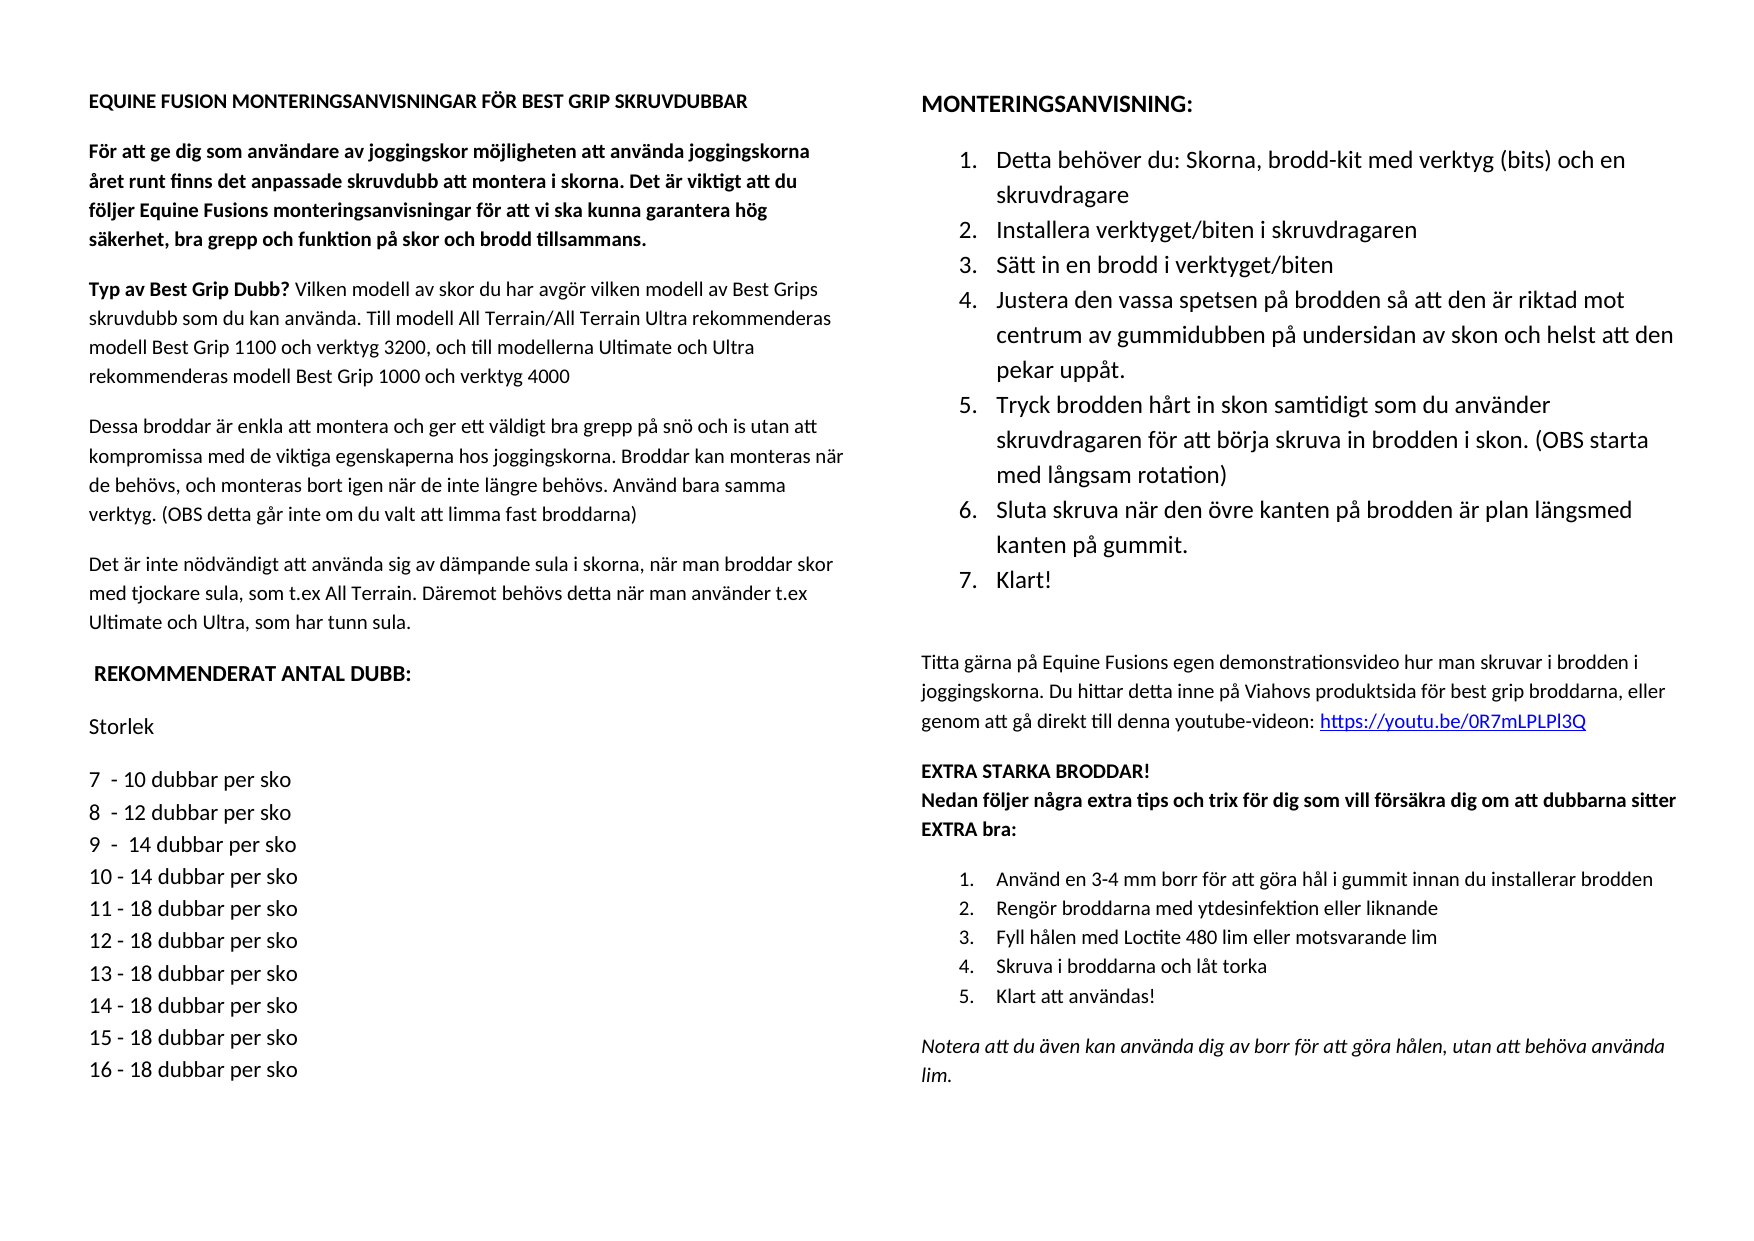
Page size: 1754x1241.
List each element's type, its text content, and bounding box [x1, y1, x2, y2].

text 7 - 10 dubbar per sko 8 - 12 dubbar per sko 9 - 14 dubbar per sko 10 - 14 dubbar per sko 11 - 18 dubbar per sko 12 - 18 dubbar per sko 13 - 18 dubbar per sko 14 - 18 dubbar per sko 15 - 18 dubbar per sko 16 - 18 dubbar per sko [89, 766, 847, 1083]
text Titta gärna på Equine Fusions egen demonstrationsvideo hur man skruvar i brodden i joggingskorna. Du hittar detta inne på Viahovs produktsida för best grip broddarna, eller genom att gå direkt till denna youtube-videon: https://youtu.be/0R7mLPLPl3Q [921, 649, 1680, 733]
text REKOMMENDERAT ANTAL DUBB: [89, 659, 847, 687]
list Installera verktyget/biten i skruvdragaren [959, 214, 1680, 245]
text Typ av Best Grip Dubb? Vilken modell av skor du har avgör vilken modell av Best Grips skruvdubb som du kan använda. Till modell All Terrain/All Terrain Ultra rekommenderas modell Best Grip 1100 och verktyg 3200, och till modellerna Ultimate och Ultra rekommenderas modell Best Grip 1000 och verktyg 4000 [89, 276, 847, 389]
list Detta behöver du: Skorna, brodd-kit med verktyg (bits) och en skruvdragare [959, 144, 1680, 210]
text EQUINE FUSION MONTERINGSANVISNINGAR FÖR BEST GRIP SKRUVDUBBAR [89, 89, 847, 114]
list Sätt in en brodd i verktyget/biten [959, 249, 1680, 280]
text Notera att du även kan använda dig av borr för att göra hålen, utan att behöva använda lim. [921, 1033, 1680, 1087]
list Klart! [959, 564, 1680, 595]
text MONTERINGSANVISNING: [921, 89, 1680, 119]
text För att ge dig som användare av joggingskor möjligheten att använda joggingskorna året runt finns det anpassade skruvdubb att montera i skorna. Det är viktigt att du följer Equine Fusions monteringsanvisningar för att vi ska kunna garantera hög säkerhet, bra grepp och funktion på skor och brodd tillsammans. [89, 139, 847, 252]
list Rengör broddarna med ytdesinfektion eller liknande [959, 895, 1680, 921]
text EXTRA STARKA BRODDAR! Nedan följer några extra tips och trix för dig som vill försäkra dig om att dubbarna sitter EXTRA bra: [921, 758, 1680, 842]
list Justera den vassa spetsen på brodden så att den är riktad mot centrum av gummidubben på undersidan av skon och helst att den pekar uppåt. [959, 284, 1680, 385]
text Dessa broddar är enkla att montera och ger ett väldigt bra grepp på snö och is utan att kompromissa med de viktiga egenskaperna hos joggingskorna. Broddar kan monteras när de behövs, och monteras bort igen när de inte längre behövs. Använd bara samma verktyg. (OBS detta går inte om du valt att limma fast broddarna) [89, 414, 847, 527]
list Använd en 3-4 mm borr för att göra hål i gummit innan du installerar brodden [959, 866, 1680, 892]
list Skruva i broddarna och låt torka [959, 954, 1680, 979]
list Tryck brodden hårt in skon samtidigt som du använder skruvdragaren för att börja skruva in brodden i skon. (OBS starta med långsam rotation) [959, 389, 1680, 490]
text Det är inte nödvändigt att använda sig av dämpande sula i skorna, när man broddar skor med tjockare sula, som t.ex All Terrain. Däremot behövs detta när man använder t.ex Ultimate och Ultra, som har tunn sula. [89, 551, 847, 635]
text Storlek [89, 712, 847, 741]
list Fyll hålen med Loctite 480 lim eller motsvarande lim [959, 924, 1680, 950]
list Klart att användas! [959, 983, 1680, 1008]
list Sluta skruva när den övre kanten på brodden är plan längsmed kanten på gummit. [959, 494, 1680, 560]
